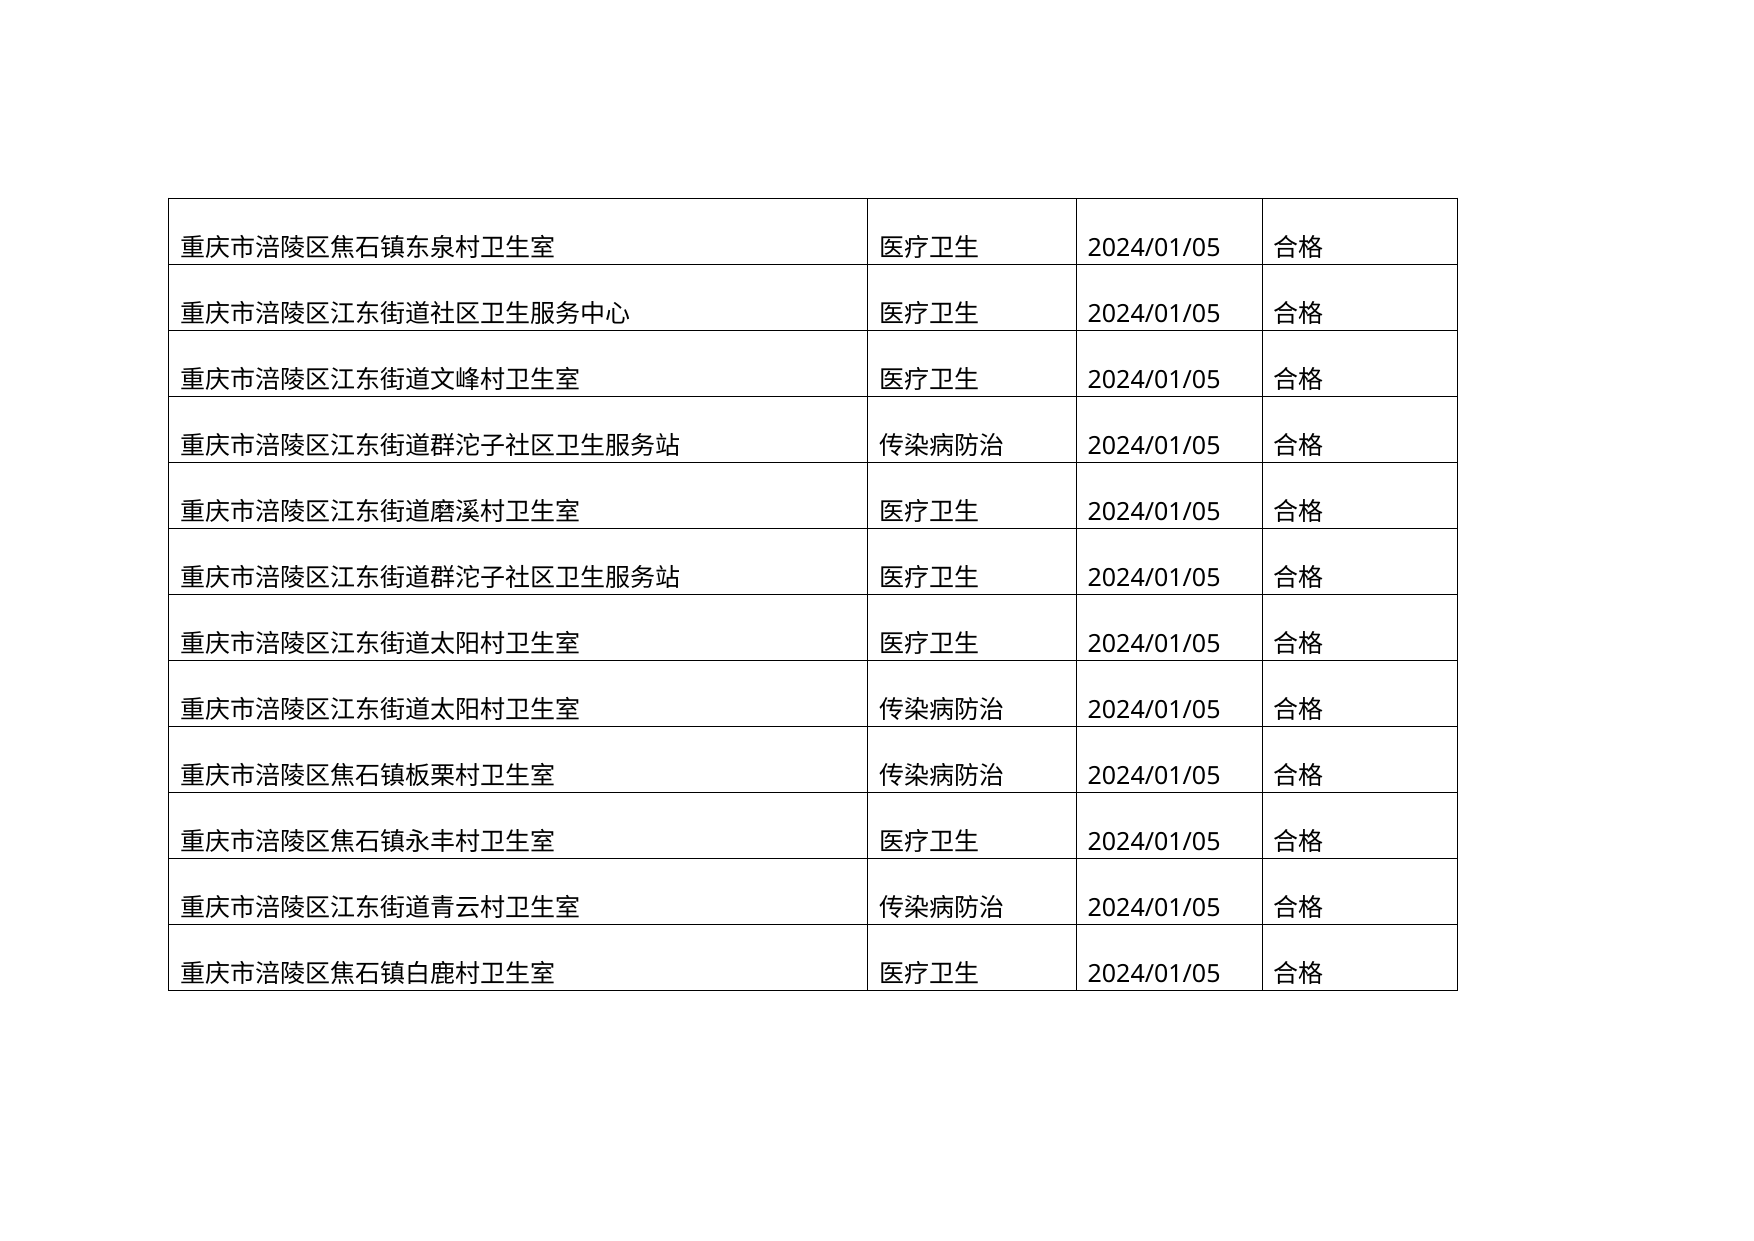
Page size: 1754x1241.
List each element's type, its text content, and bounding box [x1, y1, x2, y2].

table_cell 合格 [1263, 925, 1457, 990]
table_cell 2024/01/05 [1077, 595, 1262, 660]
table_cell 重庆市涪陵区江东街道太阳村卫生室 [169, 661, 867, 726]
table_cell 2024/01/05 [1077, 859, 1262, 924]
table_cell 医疗卫生 [868, 265, 1076, 330]
table_cell 医疗卫生 [868, 199, 1076, 264]
table_cell 2024/01/05 [1077, 925, 1262, 990]
table_cell 合格 [1263, 661, 1457, 726]
table_cell 2024/01/05 [1077, 529, 1262, 594]
table_cell 2024/01/05 [1077, 331, 1262, 396]
table_cell 2024/01/05 [1077, 727, 1262, 792]
table_cell 2024/01/05 [1077, 793, 1262, 858]
table_cell 重庆市涪陵区焦石镇东泉村卫生室 [169, 199, 867, 264]
table_cell 医疗卫生 [868, 463, 1076, 528]
table_cell 医疗卫生 [868, 793, 1076, 858]
table_cell 合格 [1263, 859, 1457, 924]
table_cell 2024/01/05 [1077, 265, 1262, 330]
table_cell 2024/01/05 [1077, 397, 1262, 462]
table_cell 合格 [1263, 463, 1457, 528]
table_cell 医疗卫生 [868, 529, 1076, 594]
table_cell 重庆市涪陵区江东街道太阳村卫生室 [169, 595, 867, 660]
table_cell 合格 [1263, 793, 1457, 858]
table_cell 2024/01/05 [1077, 199, 1262, 264]
table_cell 合格 [1263, 727, 1457, 792]
table_cell 重庆市涪陵区焦石镇永丰村卫生室 [169, 793, 867, 858]
table_cell 医疗卫生 [868, 331, 1076, 396]
table_cell 合格 [1263, 529, 1457, 594]
table_cell 重庆市涪陵区江东街道文峰村卫生室 [169, 331, 867, 396]
table_cell 重庆市涪陵区江东街道青云村卫生室 [169, 859, 867, 924]
table_cell 重庆市涪陵区江东街道社区卫生服务中心 [169, 265, 867, 330]
table_cell 合格 [1263, 397, 1457, 462]
table_cell 合格 [1263, 199, 1457, 264]
table_cell 2024/01/05 [1077, 661, 1262, 726]
table_cell 传染病防治 [868, 397, 1076, 462]
table_cell 重庆市涪陵区江东街道磨溪村卫生室 [169, 463, 867, 528]
table_cell 传染病防治 [868, 661, 1076, 726]
table_cell 重庆市涪陵区江东街道群沱子社区卫生服务站 [169, 529, 867, 594]
table_cell 合格 [1263, 331, 1457, 396]
table_cell 传染病防治 [868, 727, 1076, 792]
table_cell 重庆市涪陵区焦石镇白鹿村卫生室 [169, 925, 867, 990]
table_cell 医疗卫生 [868, 925, 1076, 990]
table_cell 合格 [1263, 265, 1457, 330]
table_cell 重庆市涪陵区焦石镇板栗村卫生室 [169, 727, 867, 792]
table_cell 合格 [1263, 595, 1457, 660]
table_cell 2024/01/05 [1077, 463, 1262, 528]
table_cell 传染病防治 [868, 859, 1076, 924]
table_cell 医疗卫生 [868, 595, 1076, 660]
table_cell 重庆市涪陵区江东街道群沱子社区卫生服务站 [169, 397, 867, 462]
